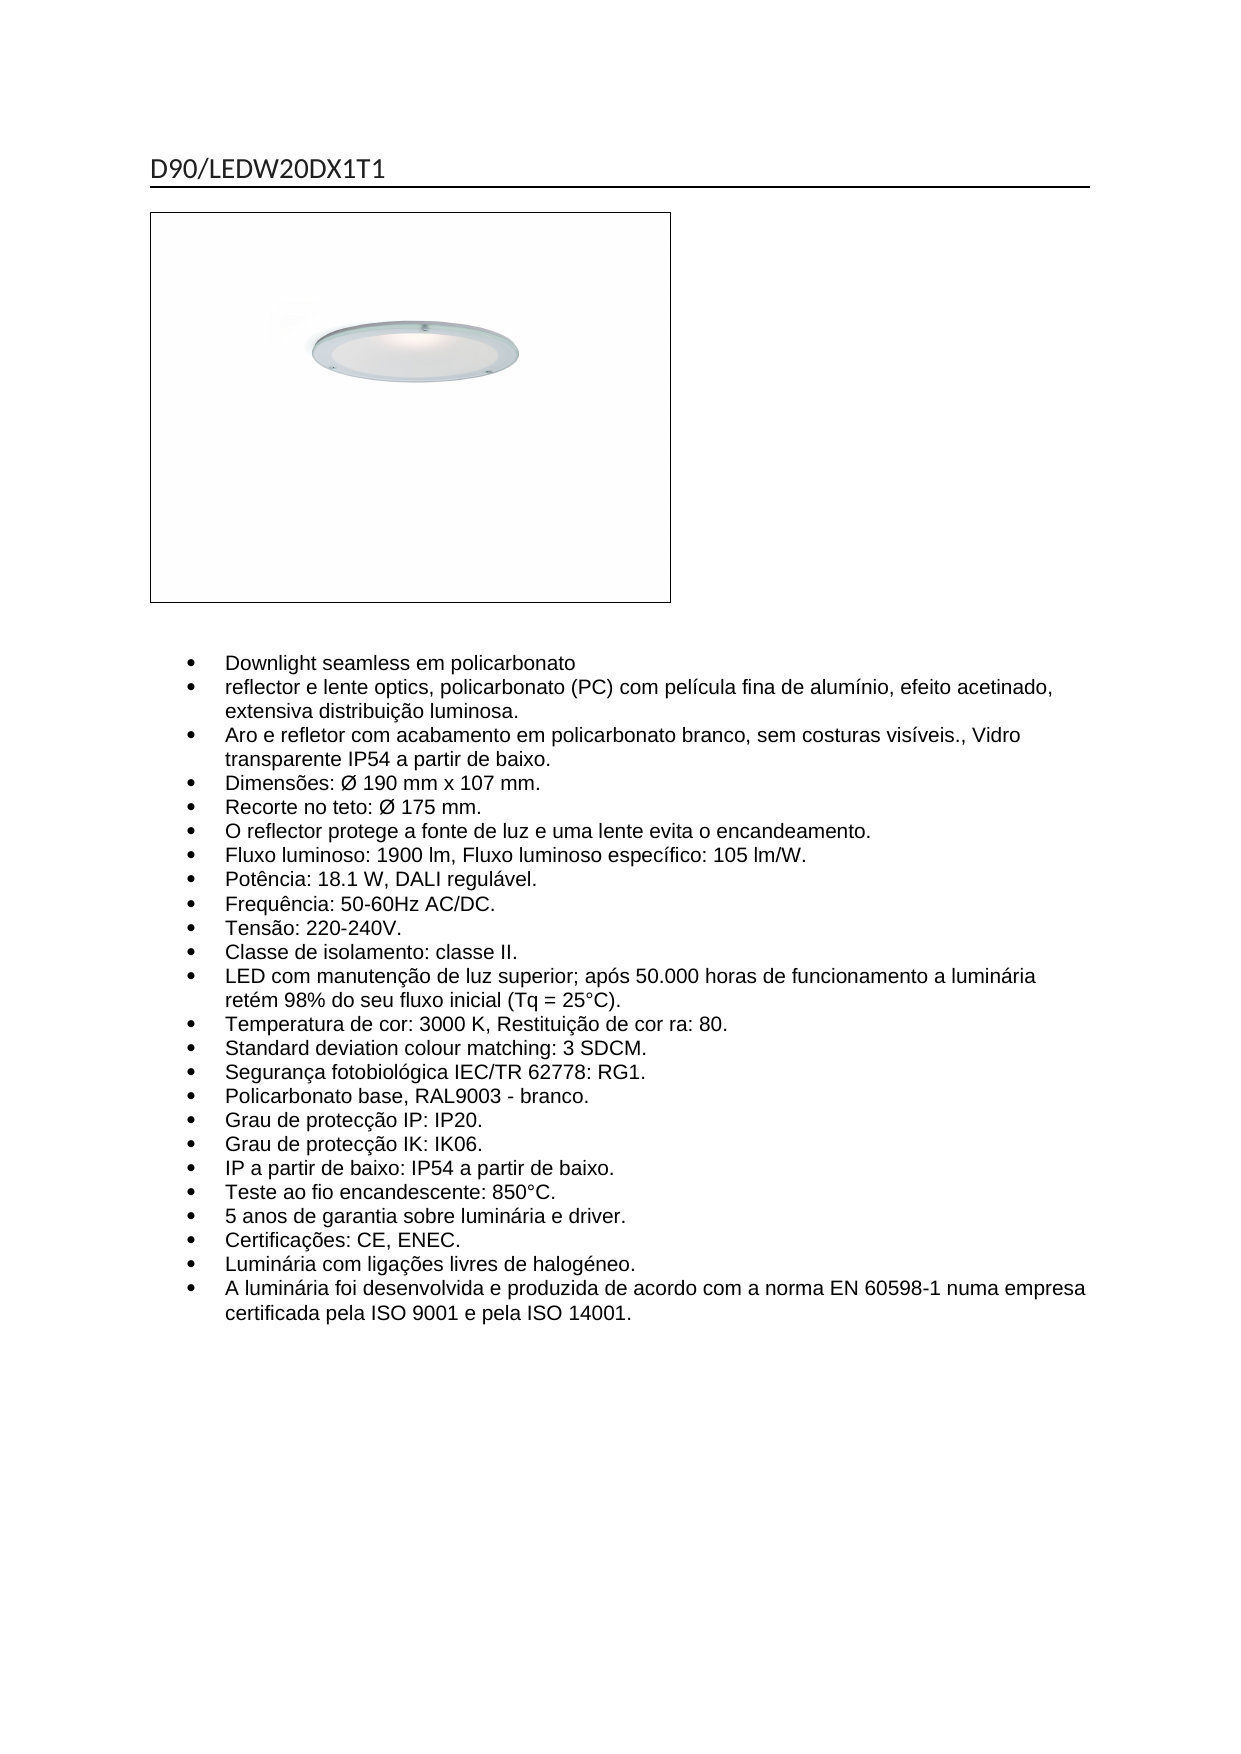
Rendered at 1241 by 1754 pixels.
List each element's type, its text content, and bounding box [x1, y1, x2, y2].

list LED com manutenção de luz superior; após 50.000 horas de funcionamento a luminária retém 98% do seu fluxo inicial (Tq = 25°C). [187, 963, 1090, 1012]
list O reflector protege a fonte de luz e uma lente evita o encandeamento. [187, 819, 1090, 843]
list Frequência: 50-60Hz AC/DC. [187, 891, 1090, 915]
list Classe de isolamento: classe II. [187, 939, 1090, 963]
list Grau de protecção IK: IK06. [187, 1132, 1090, 1156]
list Teste ao fio encandescente: 850°C. [187, 1180, 1090, 1204]
list Certificações: CE, ENEC. [187, 1228, 1090, 1252]
list Tensão: 220-240V. [187, 915, 1090, 939]
list Standard deviation colour matching: 3 SDCM. [187, 1036, 1090, 1060]
list Recorte no teto: Ø 175 mm. [187, 795, 1090, 819]
list Downlight seamless em policarbonato [187, 651, 1090, 675]
text D90/LEDW20DX1T1 [150, 150, 1090, 186]
list 5 anos de garantia sobre luminária e driver. [187, 1204, 1090, 1228]
list Policarbonato base, RAL9003 - branco. [187, 1084, 1090, 1108]
list reflector e lente optics, policarbonato (PC) com película fina de alumínio, efeito acetinado, extensiva distribuição luminosa. [187, 675, 1090, 723]
list Potência: 18.1 W, DALI regulável. [187, 867, 1090, 891]
list Temperatura de cor: 3000 K, Restituição de cor ra: 80. [187, 1012, 1090, 1036]
list Fluxo luminoso: 1900 lm, Fluxo luminoso específico: 105 lm/W. [187, 843, 1090, 867]
list IP a partir de baixo: IP54 a partir de baixo. [187, 1156, 1090, 1180]
list Aro e refletor com acabamento em policarbonato branco, sem costuras visíveis., Vidro transparente IP54 a partir de baixo. [187, 723, 1090, 771]
list A luminária foi desenvolvida e produzida de acordo com a norma EN 60598-1 numa empresa certificada pela ISO 9001 e pela ISO 14001. [187, 1276, 1090, 1324]
list Luminária com ligações livres de halogéneo. [187, 1252, 1090, 1276]
picture [151, 213, 670, 602]
list Segurança fotobiológica IEC/TR 62778: RG1. [187, 1060, 1090, 1084]
list Grau de protecção IP: IP20. [187, 1108, 1090, 1132]
list Dimensões: Ø 190 mm x 107 mm. [187, 771, 1090, 795]
